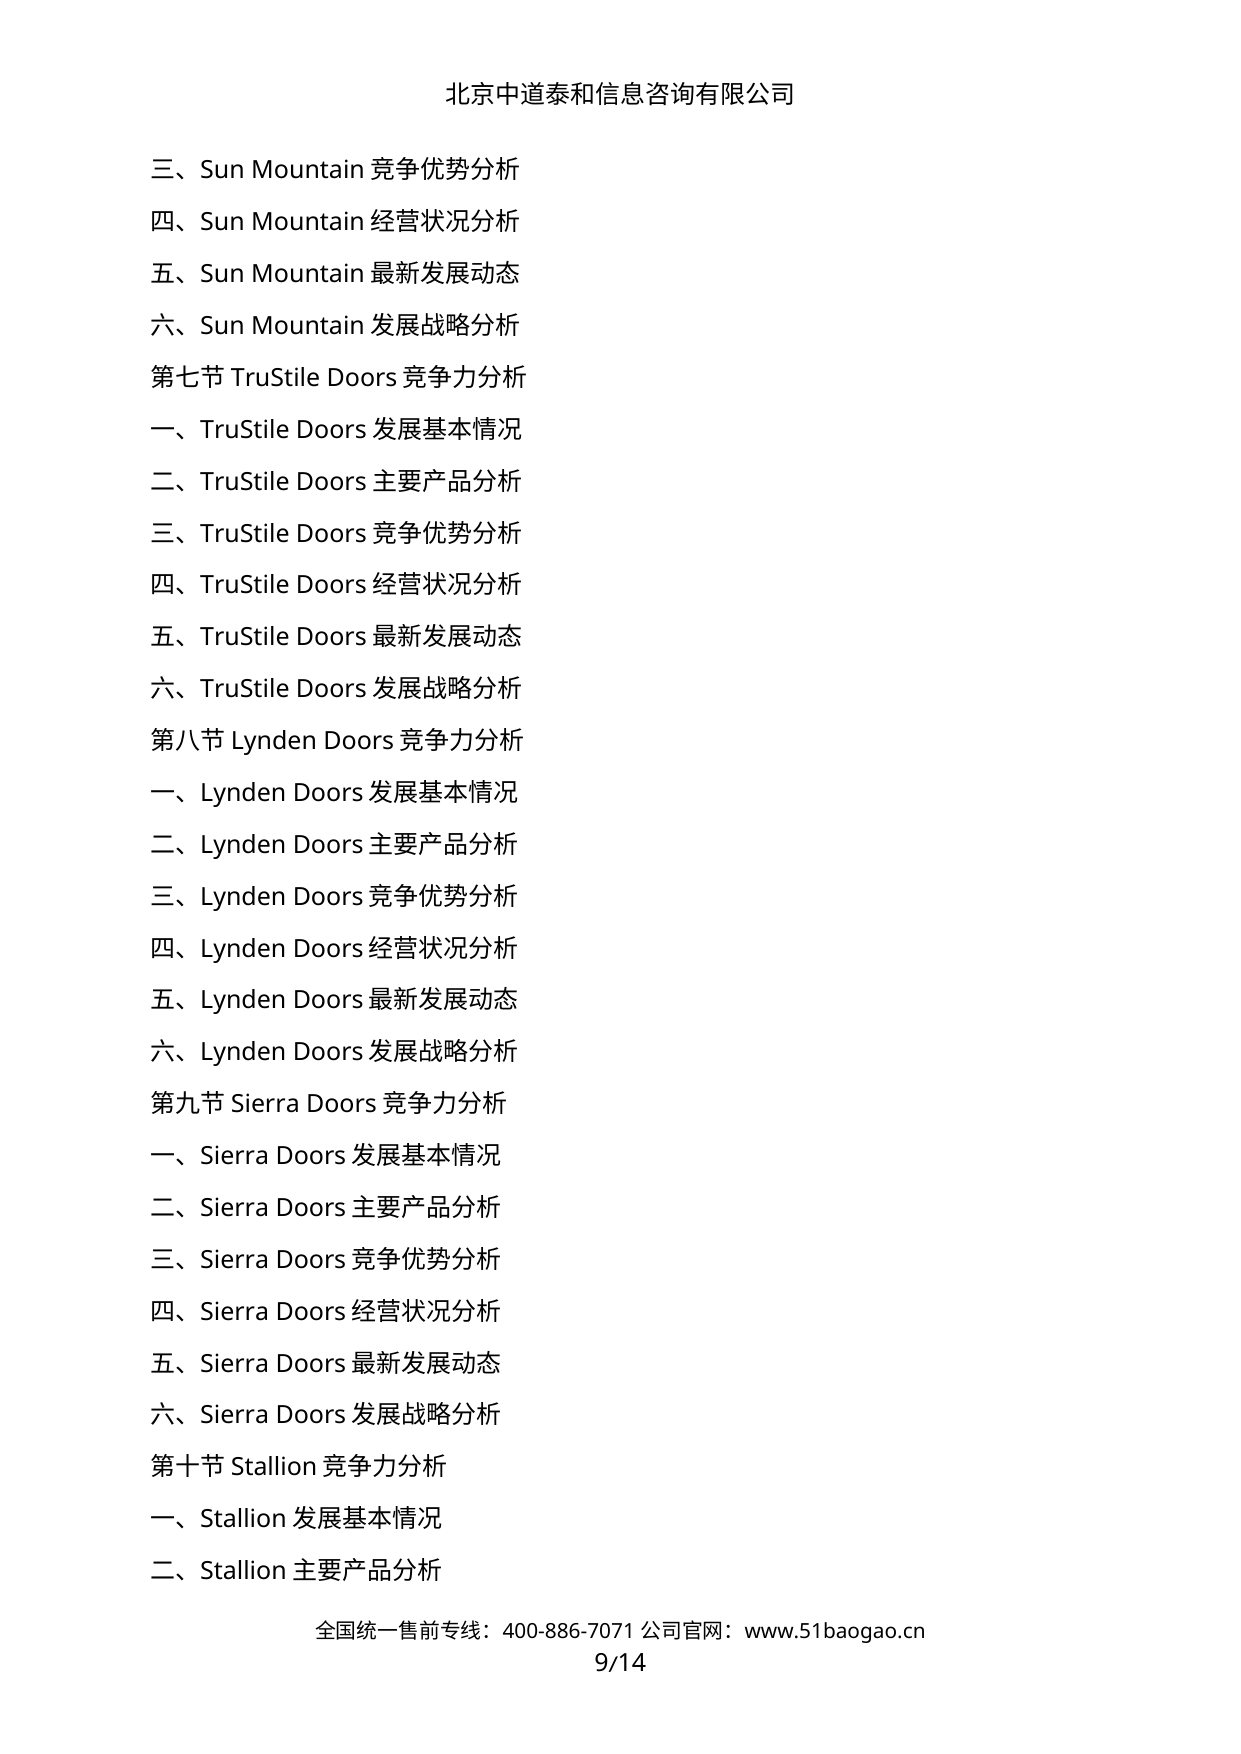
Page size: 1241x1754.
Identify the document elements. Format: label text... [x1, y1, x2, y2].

text 三、Sun Mountain竞争优势分析 [150, 150, 1090, 186]
text 一、Sierra Doors发展基本情况 [150, 1136, 1090, 1172]
text 第九节 Sierra Doors竞争力分析 [150, 1084, 1090, 1120]
text 五、Sun Mountain最新发展动态 [150, 254, 1090, 290]
text 一、Lynden Doors发展基本情况 [150, 772, 1090, 809]
text 二、Lynden Doors主要产品分析 [150, 824, 1090, 861]
text 五、TruStile Doors最新发展动态 [150, 617, 1090, 653]
text 四、Sierra Doors经营状况分析 [150, 1291, 1090, 1327]
text 六、Sierra Doors发展战略分析 [150, 1395, 1090, 1431]
text 二、Sierra Doors主要产品分析 [150, 1187, 1090, 1224]
text 三、TruStile Doors竞争优势分析 [150, 513, 1090, 549]
text 第八节 Lynden Doors竞争力分析 [150, 721, 1090, 757]
text 一、TruStile Doors发展基本情况 [150, 409, 1090, 446]
text 四、Lynden Doors经营状况分析 [150, 928, 1090, 964]
text 第七节 TruStile Doors竞争力分析 [150, 357, 1090, 394]
text 四、Sun Mountain经营状况分析 [150, 202, 1090, 238]
text 四、TruStile Doors经营状况分析 [150, 565, 1090, 601]
text 六、Lynden Doors发展战略分析 [150, 1032, 1090, 1068]
text 三、Sierra Doors竞争优势分析 [150, 1239, 1090, 1276]
text 二、Stallion主要产品分析 [150, 1551, 1090, 1587]
text 二、TruStile Doors主要产品分析 [150, 461, 1090, 497]
text 一、Stallion发展基本情况 [150, 1499, 1090, 1535]
text 三、Lynden Doors竞争优势分析 [150, 876, 1090, 912]
text 六、TruStile Doors发展战略分析 [150, 669, 1090, 705]
text 第十节 Stallion竞争力分析 [150, 1447, 1090, 1483]
text 五、Lynden Doors最新发展动态 [150, 980, 1090, 1016]
text 六、Sun Mountain发展战略分析 [150, 306, 1090, 342]
text 五、Sierra Doors最新发展动态 [150, 1343, 1090, 1379]
